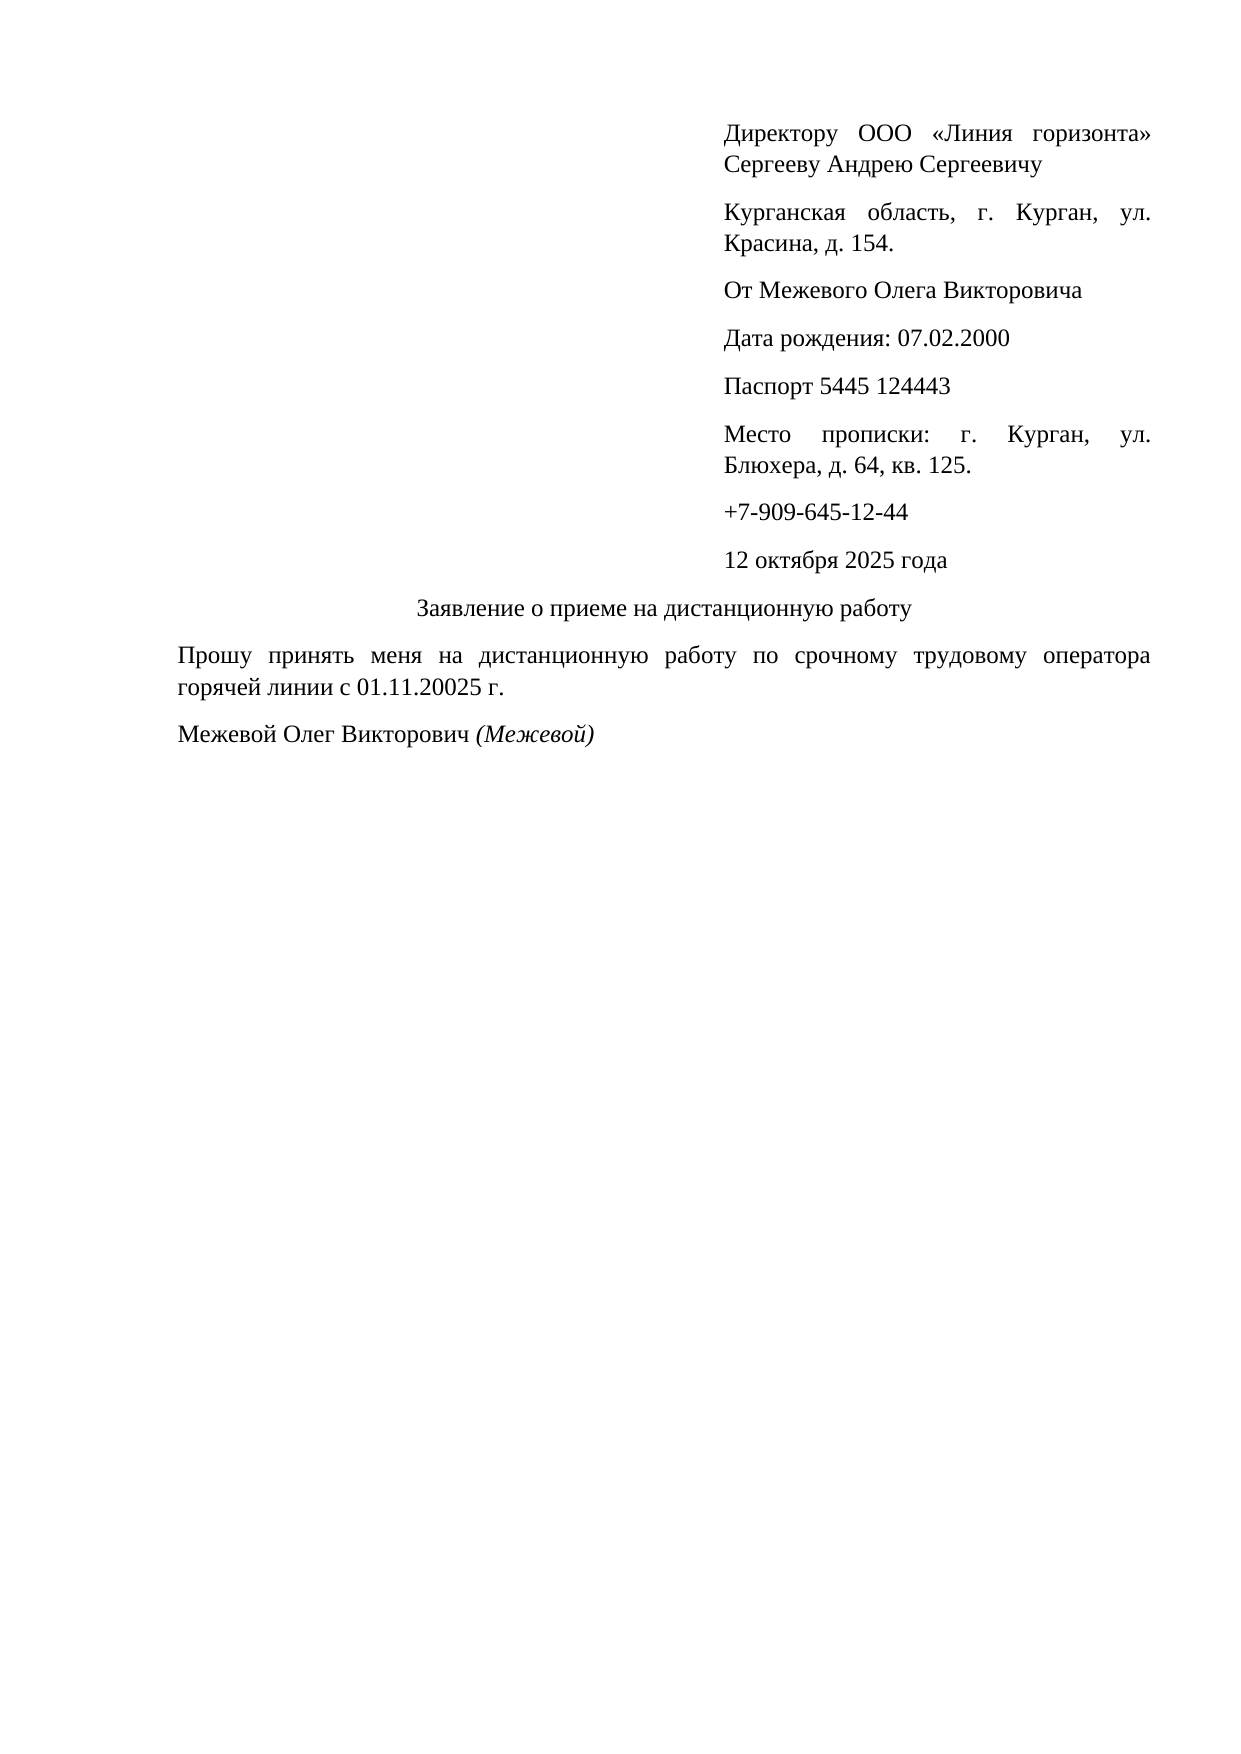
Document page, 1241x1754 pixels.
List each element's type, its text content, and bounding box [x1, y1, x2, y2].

text От Межевого Олега Викторовича [723, 276, 1152, 304]
text Межевой Олег Викторович (Межевой) [177, 719, 1152, 748]
text +7-909-645-12-44 [723, 497, 1152, 526]
text Заявление о приеме на дистанционную работу [177, 593, 1152, 622]
text Прошу принять меня на дистанционную работу по срочному трудовому оператора горячей линии с 01.11.20025 г. [177, 641, 1152, 700]
text Дата рождения: 07.02.2000 [723, 323, 1152, 352]
text Курганская область, г. Курган, ул. Красина, д. 154. [723, 197, 1152, 257]
text Место прописки: г. Курган, ул. Блюхера, д. 64, кв. 125. [723, 419, 1152, 478]
text 12 октября 2025 года [723, 545, 1152, 574]
text Паспорт 5445 124443 [723, 371, 1152, 400]
text Директору ООО «Линия горизонта» Сергееву Андрею Сергеевичу [723, 118, 1152, 178]
